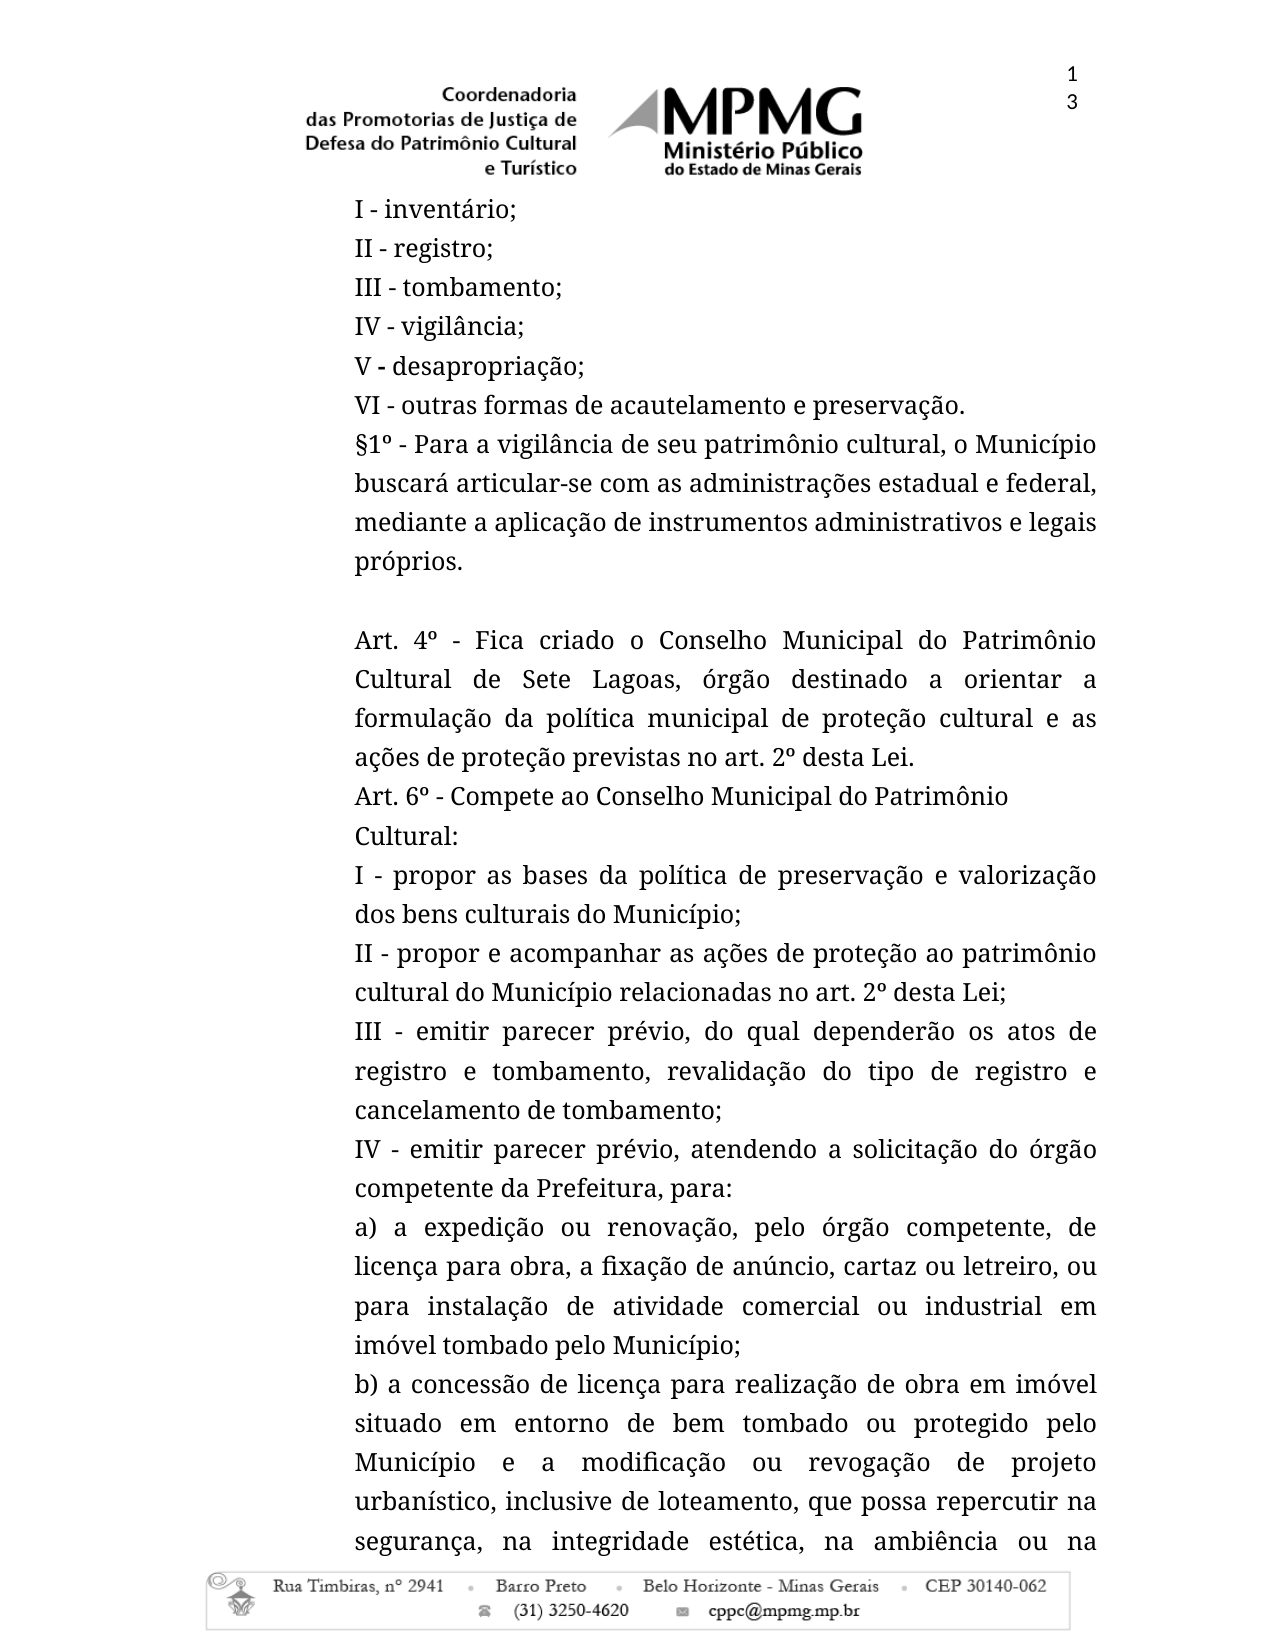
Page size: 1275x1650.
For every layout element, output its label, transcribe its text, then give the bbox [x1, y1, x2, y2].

picture [181, 59, 1057, 192]
text II - registro; [354, 231, 1098, 265]
text II - propor e acompanhar as ações de proteção ao patrimônio cultural do Município relacionadas no art. 2º desta Lei; [354, 936, 1098, 1009]
text I - propor as bases da política de preservação e valorização dos bens culturais do Município; [354, 857, 1098, 931]
text §1º - Para a vigilância de seu patrimônio cultural, o Município buscará articular-se com as administrações estadual e federal, mediante a aplicação de instrumentos administrativos e legais próprios. [354, 426, 1098, 578]
text III - tombamento; [354, 270, 1098, 304]
text IV - emitir parecer prévio, atendendo a solicitação do órgão competente da Prefeitura, para: [354, 1131, 1098, 1205]
text V - desapropriação; [354, 348, 1098, 382]
text III - emitir parecer prévio, do qual dependerão os atos de registro e tombamento, revalidação do tipo de registro e cancelamento de tombamento; [354, 1014, 1098, 1126]
text VI - outras formas de acautelamento e preservação. [354, 387, 1098, 421]
text Art. 4º - Fica criado o Conselho Municipal do Patrimônio Cultural de Sete Lagoas, órgão destinado a orientar a formulação da política municipal de proteção cultural e as ações de proteção previstas no art. 2º desta Lei. [354, 622, 1098, 774]
picture [194, 1563, 1081, 1637]
text Art. 6º - Compete ao Conselho Municipal do Patrimônio Cultural: [354, 779, 1098, 852]
text a) a expedição ou renovação, pelo órgão competente, de licença para obra, a fixação de anúncio, cartaz ou letreiro, ou para instalação de atividade comercial ou industrial em imóvel tombado pelo Município; [354, 1210, 1098, 1361]
text I - inventário; [354, 191, 1098, 226]
text IV - vigilância; [354, 309, 1098, 343]
